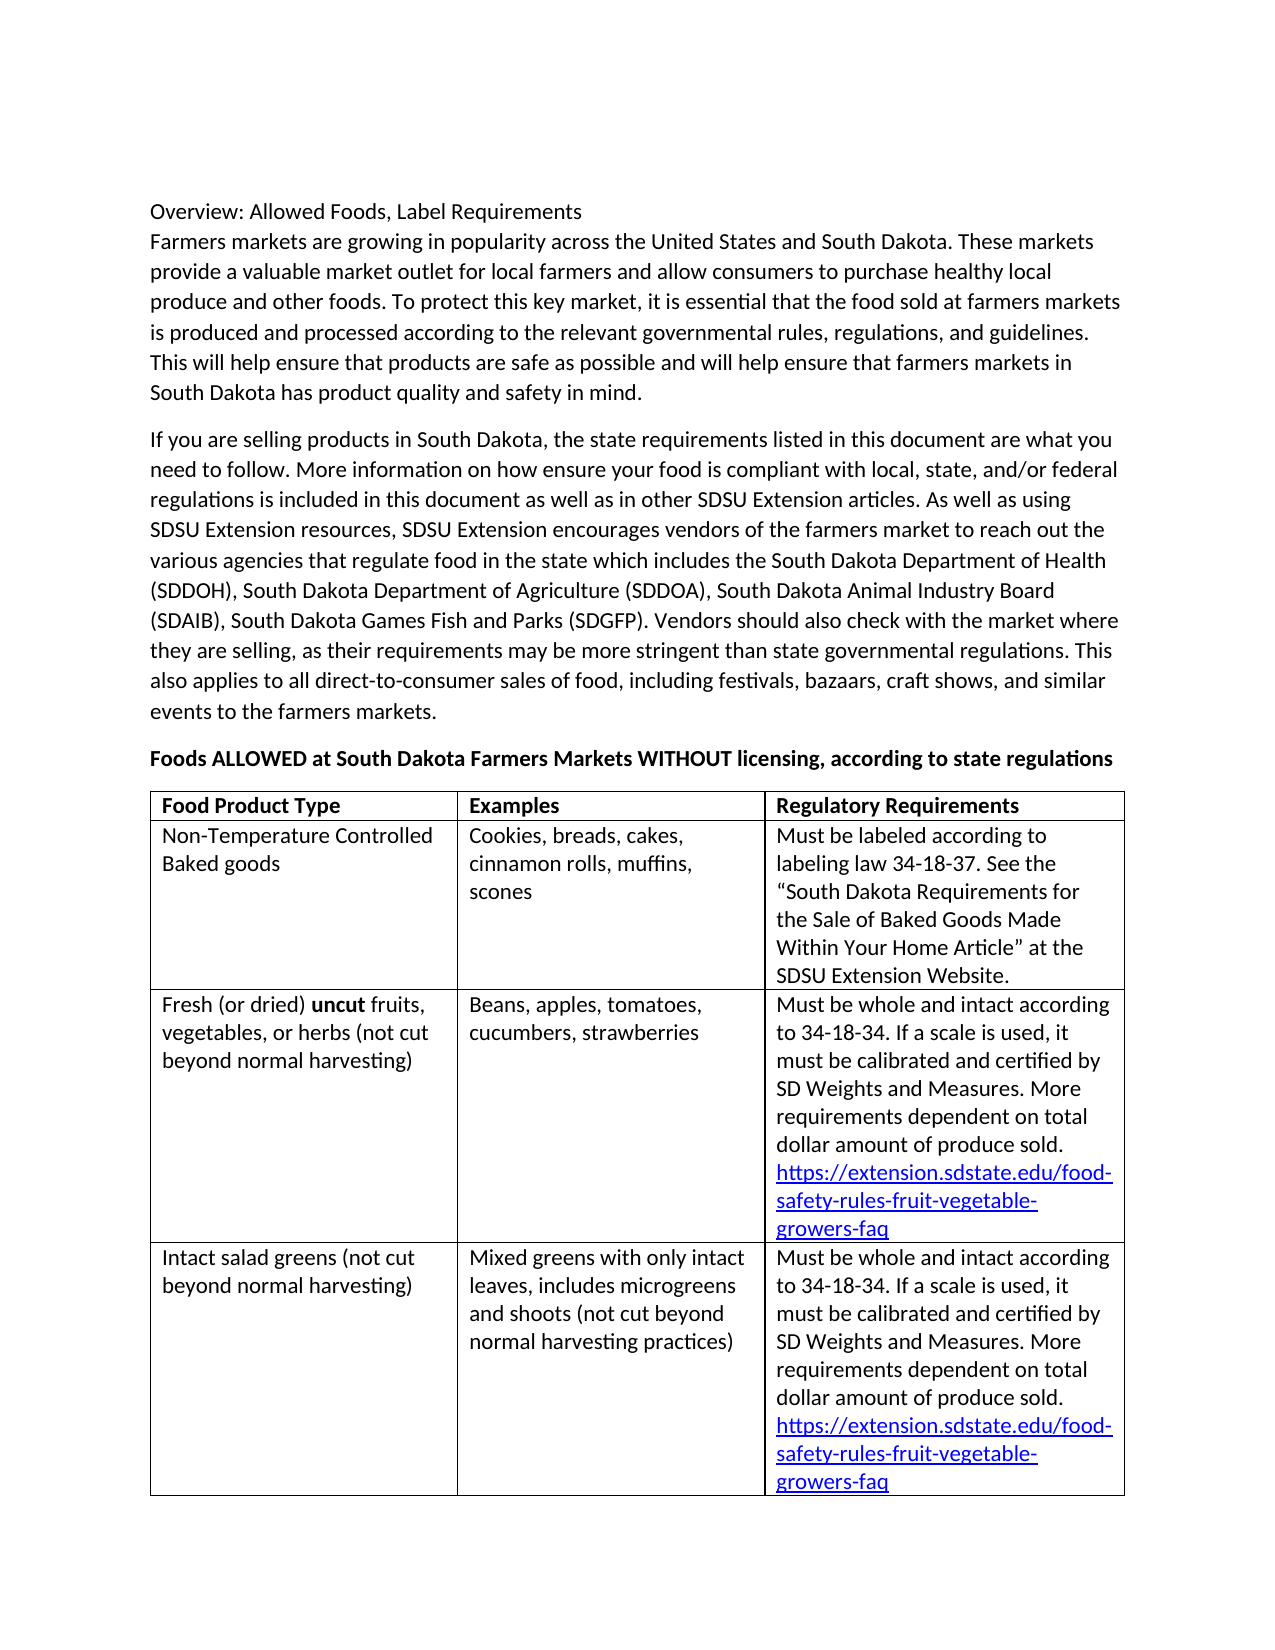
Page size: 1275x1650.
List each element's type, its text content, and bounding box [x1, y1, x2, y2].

text Foods ALLOWED at South Dakota Farmers Markets WITHOUT licensing, according to state regulations [150, 744, 1125, 772]
table_cell Non-Temperature Controlled Baked goods [151, 821, 457, 989]
table_header Examples [458, 792, 764, 820]
table_cell Mixed greens with only intact leaves, includes microgreens and shoots (not cut beyond normal harvesting practices) [458, 1243, 764, 1495]
table_cell Beans, apples, tomatoes, cucumbers, strawberries [458, 990, 764, 1242]
table_cell Must be whole and intact according to 34-18-34. If a scale is used, it must be calibrated and certified by SD Weights and Measures. More requirements dependent on total dollar amount of produce sold. https://extension.sdstate.edu/food-safety-rules-fruit-vegetable-growers-faq [766, 990, 1124, 1242]
table_cell Cookies, breads, cakes, cinnamon rolls, muffins, scones [458, 821, 764, 989]
table_cell Must be whole and intact according to 34-18-34. If a scale is used, it must be calibrated and certified by SD Weights and Measures. More requirements dependent on total dollar amount of produce sold. https://extension.sdstate.edu/food-safety-rules-fruit-vegetable-growers-faq [766, 1243, 1124, 1495]
table_header Food Product Type [151, 792, 457, 820]
text Overview: Allowed Foods, Label Requirements Farmers markets are growing in popularity across the United States and South Dakota. These markets provide a valuable market outlet for local farmers and allow consumers to purchase healthy local produce and other foods. To protect this key market, it is essential that the food sold at farmers markets is produced and processed according to the relevant governmental rules, regulations, and guidelines. This will help ensure that products are safe as possible and will help ensure that farmers markets in South Dakota has product quality and safety in mind. [150, 197, 1125, 406]
table_header Regulatory Requirements [766, 792, 1124, 820]
table_cell Fresh (or dried) uncut fruits, vegetables, or herbs (not cut beyond normal harvesting) [151, 990, 457, 1242]
table_cell Intact salad greens (not cut beyond normal harvesting) [151, 1243, 457, 1495]
table_cell Must be labeled according to labeling law 34-18-37. See the “South Dakota Requirements for the Sale of Baked Goods Made Within Your Home Article” at the SDSU Extension Website. [766, 821, 1124, 989]
text If you are selling products in South Dakota, the state requirements listed in this document are what you need to follow. More information on how ensure your food is compliant with local, state, and/or federal regulations is included in this document as well as in other SDSU Extension articles. As well as using SDSU Extension resources, SDSU Extension encourages vendors of the farmers market to reach out the various agencies that regulate food in the state which includes the South Dakota Department of Health (SDDOH), South Dakota Department of Agriculture (SDDOA), South Dakota Animal Industry Board (SDAIB), South Dakota Games Fish and Parks (SDGFP). Vendors should also check with the market where they are selling, as their requirements may be more stringent than state governmental regulations. This also applies to all direct-to-consumer sales of food, including festivals, bazaars, craft shows, and similar events to the farmers markets. [150, 425, 1125, 725]
